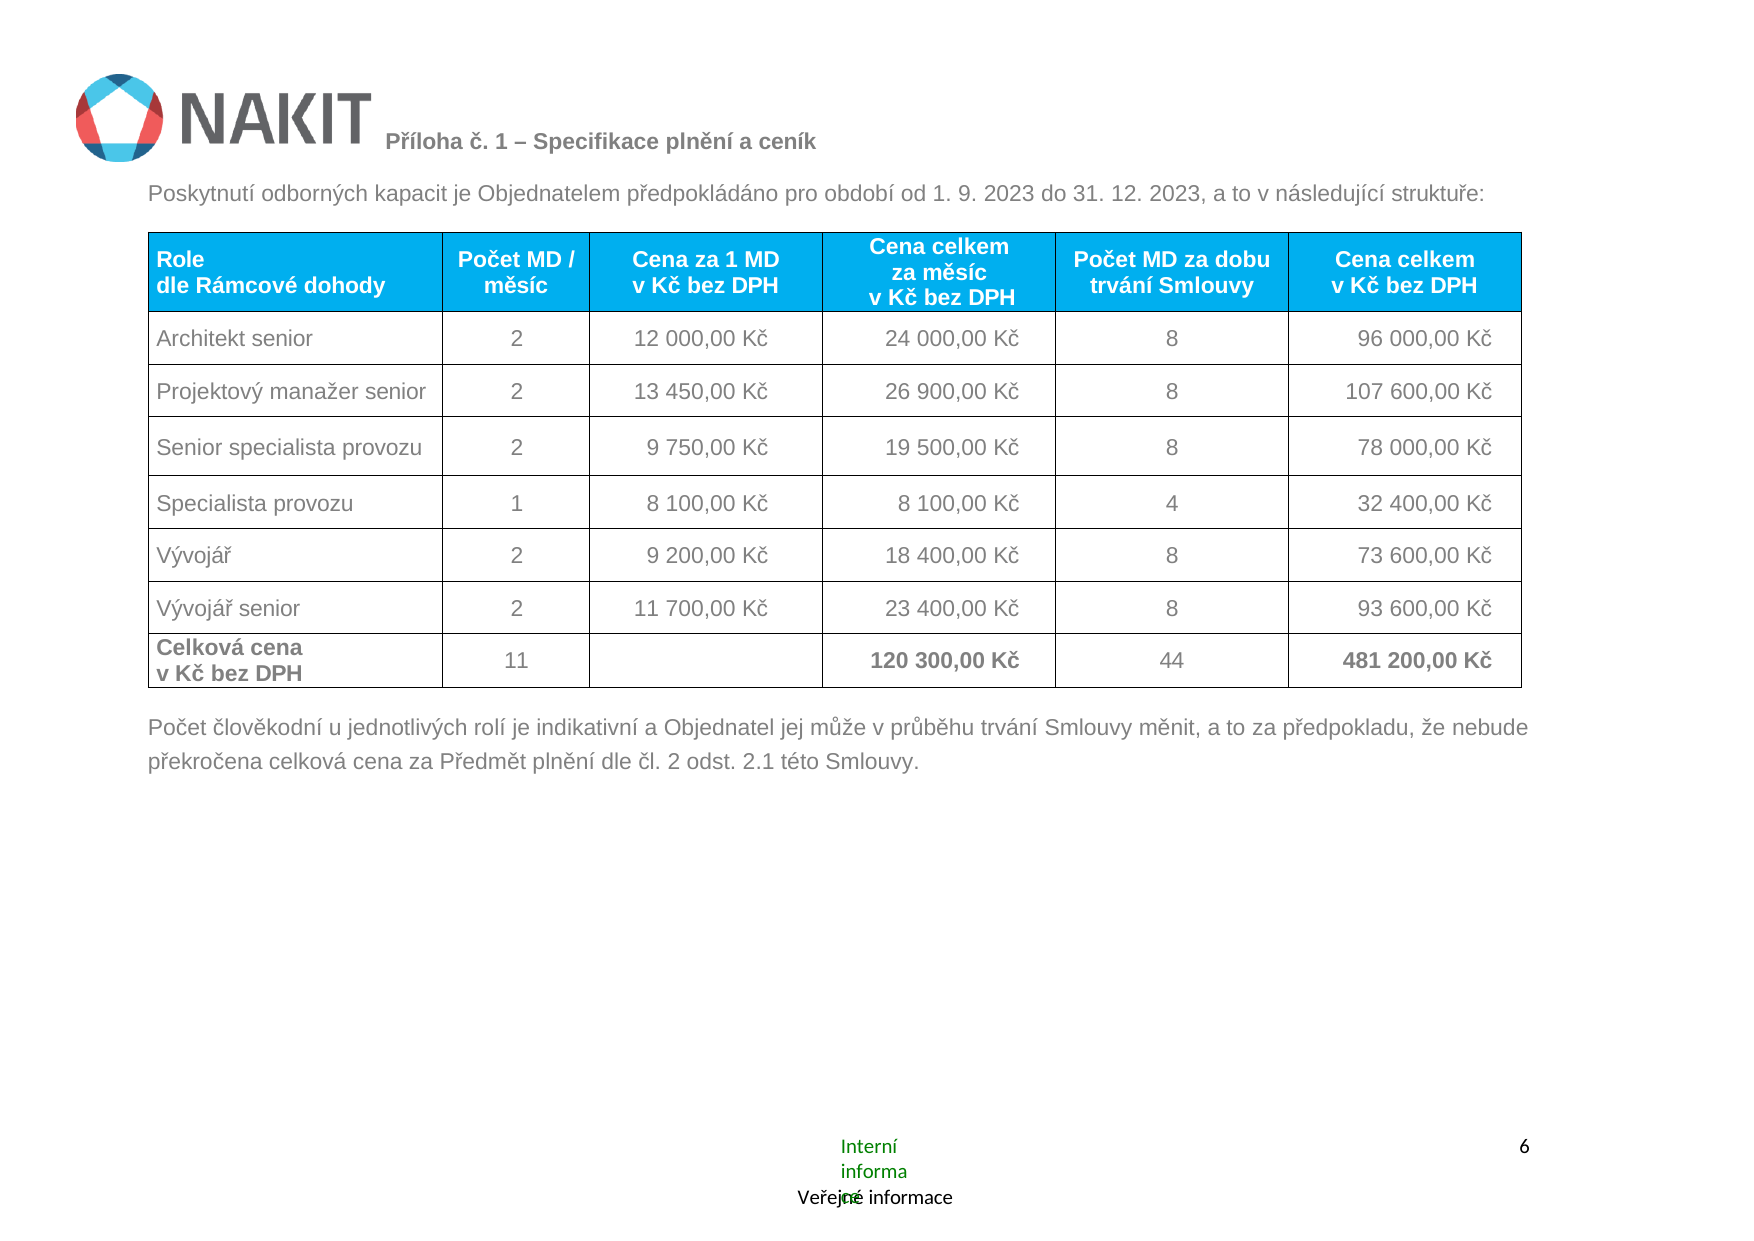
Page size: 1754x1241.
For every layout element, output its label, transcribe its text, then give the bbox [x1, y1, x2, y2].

table_cell Vývojář [149, 529, 442, 581]
table_header Role dle Rámcové dohody [149, 233, 442, 311]
table_cell Vývojář senior [149, 582, 442, 633]
table_header Počet MD za dobu trvání Smlouvy [1056, 233, 1288, 311]
table_cell 2 [443, 312, 589, 363]
table_cell 2 [443, 417, 589, 475]
table_cell 1 [443, 476, 589, 528]
table_cell 8 100,00 Kč [590, 476, 822, 528]
table_cell Projektový manažer senior [149, 365, 442, 416]
table_cell 120 300,00 Kč [823, 634, 1055, 687]
table_cell 78 000,00 Kč [1289, 417, 1521, 475]
table_cell 9 750,00 Kč [590, 417, 822, 475]
table_cell 19 500,00 Kč [823, 417, 1055, 475]
table_cell 44 [1056, 634, 1288, 687]
table_cell 13 450,00 Kč [590, 365, 822, 416]
text Poskytnutí odborných kapacit je Objednatelem předpokládáno pro období od 1. 9. 2023 do 31. 12. 2023, a to v následující struktuře: [148, 180, 1541, 207]
table_header Cena celkem v Kč bez DPH [1289, 233, 1521, 311]
table_cell 93 600,00 Kč [1289, 582, 1521, 633]
table_cell 4 [1056, 476, 1288, 528]
table_cell 8 [1056, 365, 1288, 416]
table_cell Senior specialista provozu [149, 417, 442, 475]
table_cell 8 [1056, 417, 1288, 475]
picture [76, 74, 372, 162]
table_cell 8 [1056, 529, 1288, 581]
table_cell 107 600,00 Kč [1289, 365, 1521, 416]
table_cell 9 200,00 Kč [590, 529, 822, 581]
subtitle Příloha č. 1 – Specifikace plnění a ceník [385, 128, 1541, 154]
table_cell 23 400,00 Kč [823, 582, 1055, 633]
table_cell 2 [443, 582, 589, 633]
table_cell 2 [443, 365, 589, 416]
table_cell 73 600,00 Kč [1289, 529, 1521, 581]
text Počet člověkodní u jednotlivých rolí je indikativní a Objednatel jej může v průběhu trvání Smlouvy měnit, a to za předpokladu, že nebude překročena celková cena za Předmět plnění dle čl. 2 odst. 2.1 této Smlouvy. [148, 713, 1541, 774]
table_cell 8 [1056, 312, 1288, 363]
table_cell Architekt senior [149, 312, 442, 363]
table_cell Specialista provozu [149, 476, 442, 528]
table_cell [590, 634, 822, 687]
table_cell 8 [1056, 582, 1288, 633]
table_cell 481 200,00 Kč [1289, 634, 1521, 687]
table_cell 2 [443, 529, 589, 581]
table_cell 26 900,00 Kč [823, 365, 1055, 416]
table_header Cena celkem za měsíc v Kč bez DPH [823, 233, 1055, 311]
table_cell 32 400,00 Kč [1289, 476, 1521, 528]
table_cell 8 100,00 Kč [823, 476, 1055, 528]
table_cell 24 000,00 Kč [823, 312, 1055, 363]
table_cell 12 000,00 Kč [590, 312, 822, 363]
table_cell 11 700,00 Kč [590, 582, 822, 633]
table_header Cena za 1 MD v Kč bez DPH [590, 233, 822, 311]
table_cell 96 000,00 Kč [1289, 312, 1521, 363]
table_header Počet MD / měsíc [443, 233, 589, 311]
table_cell Celková cena v Kč bez DPH [149, 634, 442, 687]
table_cell 18 400,00 Kč [823, 529, 1055, 581]
table_cell 11 [443, 634, 589, 687]
